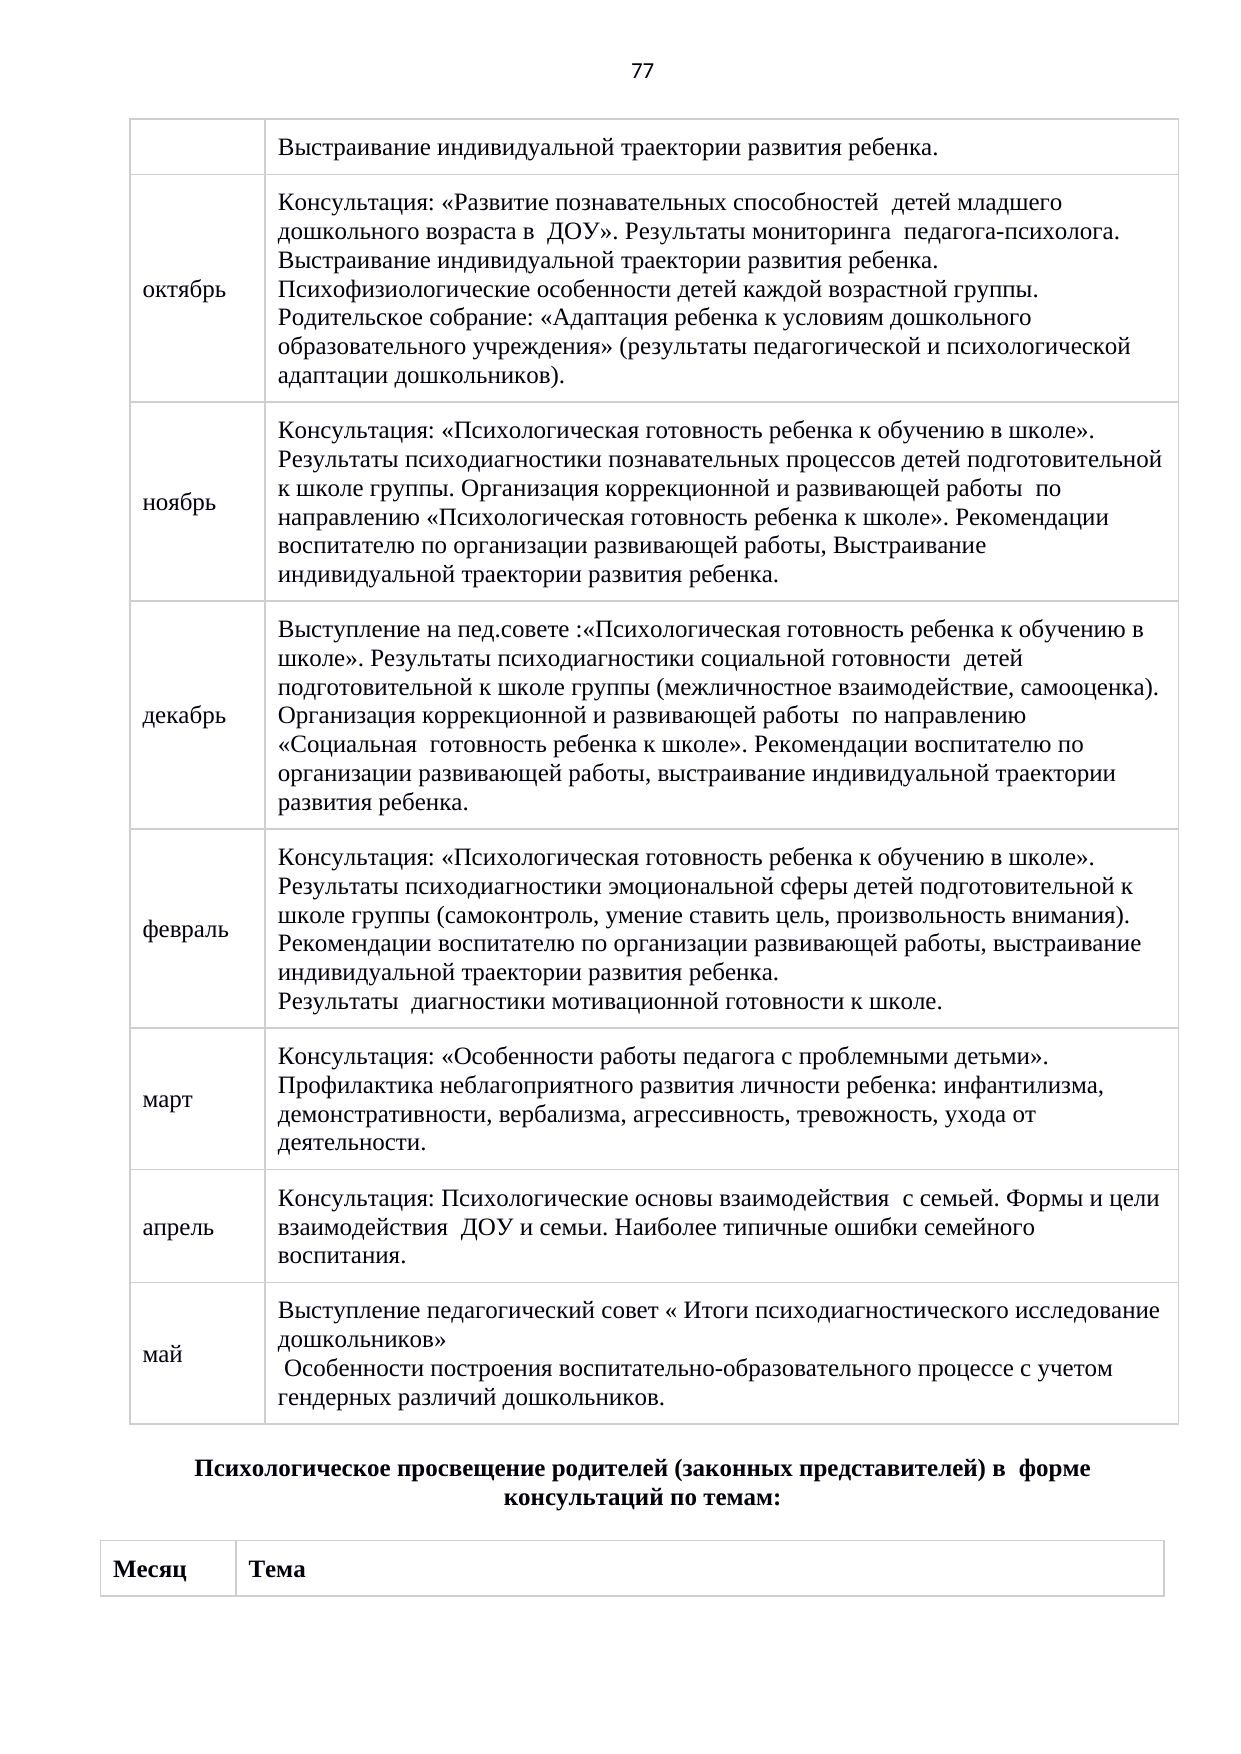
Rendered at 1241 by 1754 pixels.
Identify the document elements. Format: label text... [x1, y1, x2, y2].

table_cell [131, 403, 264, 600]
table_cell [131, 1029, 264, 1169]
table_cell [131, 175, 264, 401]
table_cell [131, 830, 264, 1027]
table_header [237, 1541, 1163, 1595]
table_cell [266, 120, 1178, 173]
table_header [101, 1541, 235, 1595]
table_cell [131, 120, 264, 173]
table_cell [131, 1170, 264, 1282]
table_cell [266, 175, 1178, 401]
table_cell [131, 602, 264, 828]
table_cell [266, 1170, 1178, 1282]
text Психологическое просвещение родителей (законных представителей) в форме консультаций по темам: [162, 1453, 1122, 1511]
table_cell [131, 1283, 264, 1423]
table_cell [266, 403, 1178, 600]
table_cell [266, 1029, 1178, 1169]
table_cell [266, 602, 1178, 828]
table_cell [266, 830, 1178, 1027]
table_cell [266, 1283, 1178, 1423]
